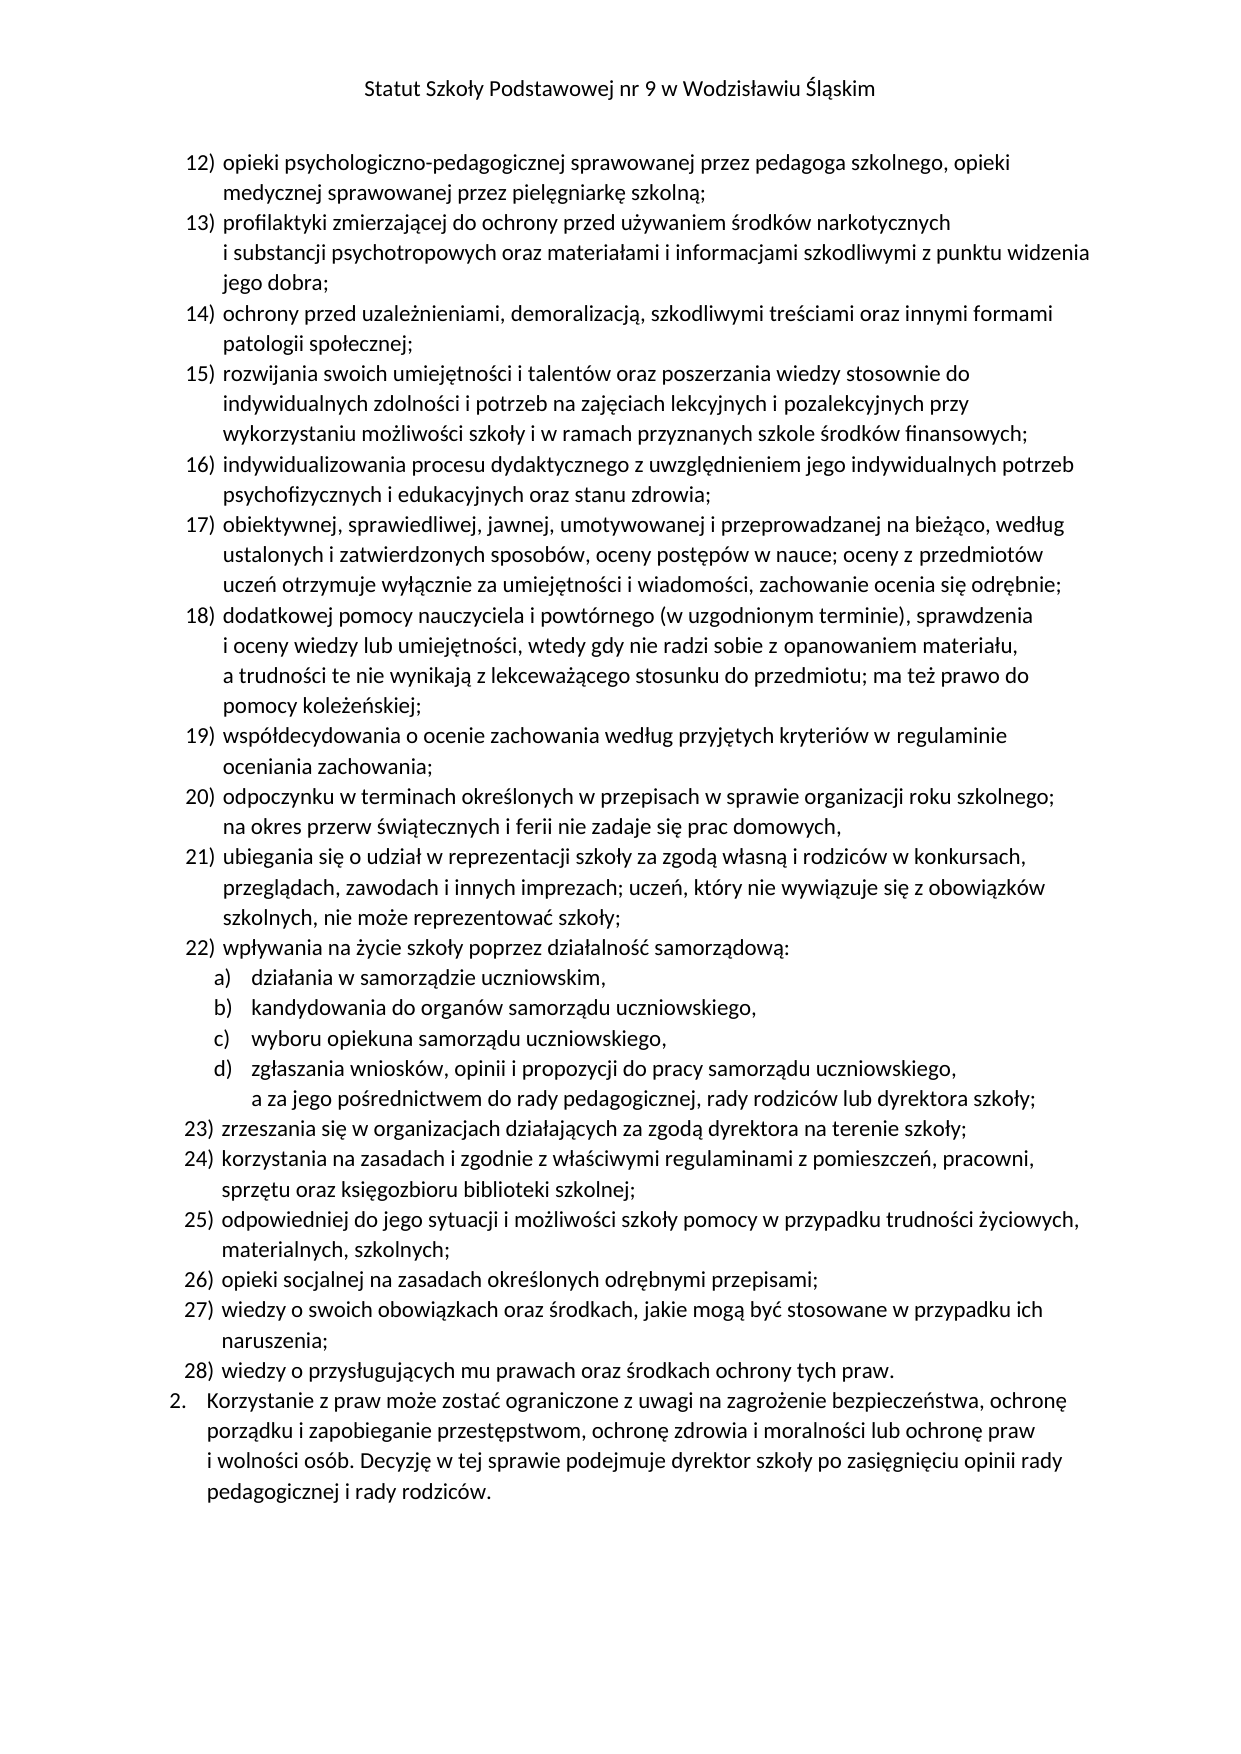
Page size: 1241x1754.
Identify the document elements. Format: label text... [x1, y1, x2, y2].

list wiedzy o swoich obowiązkach oraz środkach, jakie mogą być stosowane w przypadku ich naruszenia; [184, 1296, 1093, 1354]
list wiedzy o przysługujących mu prawach oraz środkach ochrony tych praw. [184, 1356, 1093, 1384]
list dodatkowej pomocy nauczyciela i powtórnego (w uzgodnionym terminie), sprawdzenia i oceny wiedzy lub umiejętności, wtedy gdy nie radzi sobie z opanowaniem materiału, a trudności te nie wynikają z lekceważącego stosunku do przedmiotu; ma też prawo do pomocy koleżeńskiej; [185, 601, 1093, 719]
list rozwijania swoich umiejętności i talentów oraz poszerzania wiedzy stosownie do indywidualnych zdolności i potrzeb na zajęciach lekcyjnych i pozalekcyjnych przy wykorzystaniu możliwości szkoły i w ramach przyznanych szkole środków finansowych; [185, 359, 1093, 447]
list ochrony przed uzależnieniami, demoralizacją, szkodliwymi treściami oraz innymi formami patologii społecznej; [185, 299, 1093, 357]
list obiektywnej, sprawiedliwej, jawnej, umotywowanej i przeprowadzanej na bieżąco, według ustalonych i zatwierdzonych sposobów, oceny postępów w nauce; oceny z przedmiotów uczeń otrzymuje wyłącznie za umiejętności i wiadomości, zachowanie ocenia się odrębnie; [185, 510, 1093, 598]
list opieki socjalnej na zasadach określonych odrębnymi przepisami; [184, 1265, 1093, 1293]
list odpowiedniej do jego sytuacji i możliwości szkoły pomocy w przypadku trudności życiowych, materialnych, szkolnych; [184, 1205, 1093, 1263]
list zgłaszania wniosków, opinii i propozycji do pracy samorządu uczniowskiego, a za jego pośrednictwem do rady pedagogicznej, rady rodziców lub dyrektora szkoły; [213, 1054, 1093, 1112]
list Korzystanie z praw może zostać ograniczone z uwagi na zagrożenie bezpieczeństwa, ochronę porządku i zapobieganie przestępstwom, ochronę zdrowia i moralności lub ochronę praw i wolności osób. Decyzję w tej sprawie podejmuje dyrektor szkoły po zasięgnięciu opinii rady pedagogicznej i rady rodziców. [169, 1386, 1093, 1505]
list indywidualizowania procesu dydaktycznego z uwzględnieniem jego indywidualnych potrzeb psychofizycznych i edukacyjnych oraz stanu zdrowia; [185, 450, 1093, 508]
list wyboru opiekuna samorządu uczniowskiego, [213, 1024, 1093, 1052]
list opieki psychologiczno-pedagogicznej sprawowanej przez pedagoga szkolnego, opieki medycznej sprawowanej przez pielęgniarkę szkolną; [185, 148, 1093, 206]
list korzystania na zasadach i zgodnie z właściwymi regulaminami z pomieszczeń, pracowni, sprzętu oraz księgozbioru biblioteki szkolnej; [184, 1144, 1093, 1203]
list odpoczynku w terminach określonych w przepisach w sprawie organizacji roku szkolnego; na okres przerw świątecznych i ferii nie zadaje się prac domowych, [185, 782, 1093, 840]
list profilaktyki zmierzającej do ochrony przed używaniem środków narkotycznych i substancji psychotropowych oraz materiałami i informacjami szkodliwymi z punktu widzenia jego dobra; [185, 208, 1093, 296]
list współdecydowania o ocenie zachowania według przyjętych kryteriów w regulaminie oceniania zachowania; [185, 722, 1093, 780]
list wpływania na życie szkoły poprzez działalność samorządową: [185, 933, 1093, 961]
list działania w samorządzie uczniowskim, [213, 963, 1093, 991]
list ubiegania się o udział w reprezentacji szkoły za zgodą własną i rodziców w konkursach, przeglądach, zawodach i innych imprezach; uczeń, który nie wywiązuje się z obowiązków szkolnych, nie może reprezentować szkoły; [185, 842, 1093, 931]
list zrzeszania się w organizacjach działających za zgodą dyrektora na terenie szkoły; [184, 1114, 1093, 1142]
list kandydowania do organów samorządu uczniowskiego, [213, 993, 1093, 1021]
